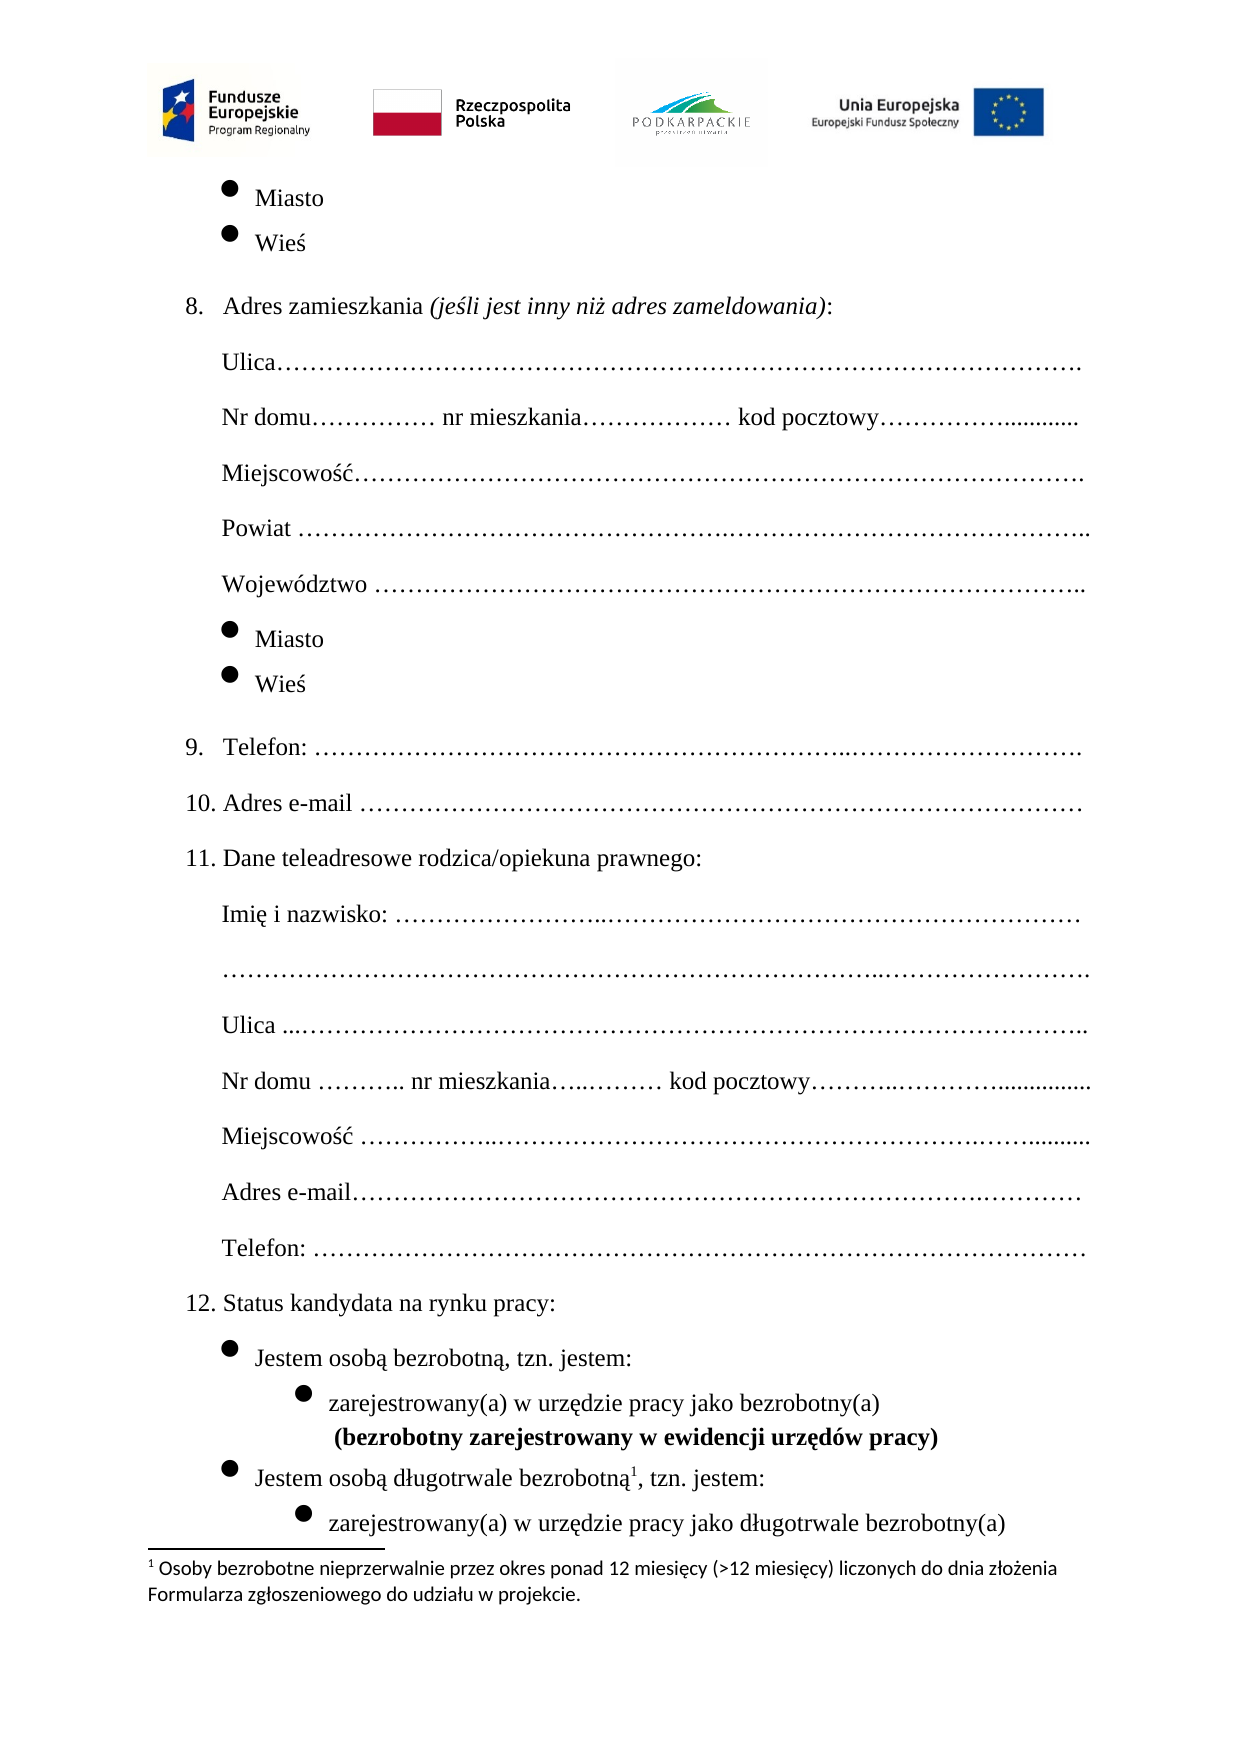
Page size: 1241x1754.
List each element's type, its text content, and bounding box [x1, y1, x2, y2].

text Jestem osobą długotrwale bezrobotną, tzn. jestem: [148, 1451, 1092, 1497]
text zarejestrowany(a) w urzędzie pracy jako bezrobotny(a) [221, 1377, 1092, 1422]
text Miasto [221, 612, 1092, 658]
text Ulica ...………………………………………………………………………………….. [221, 1010, 1092, 1039]
picture [796, 72, 1059, 152]
text Imię i nazwisko: ……………………..………………………………………………… [221, 899, 1092, 928]
list Dane teleadresowe rodzica/opiekuna prawnego: [185, 843, 1092, 872]
text zarejestrowany(a) w urzędzie pracy jako długotrwale bezrobotny(a) [221, 1497, 1092, 1542]
list Telefon: ………………………………………………………..………………………. [185, 732, 1092, 761]
text Województwo ………………………………………………………………………….. [221, 569, 1092, 598]
text Wieś [221, 658, 1092, 703]
picture [615, 58, 768, 167]
text Nr domu ……….. nr mieszkania…..……… kod pocztowy………..…………............... [221, 1066, 1092, 1094]
text Nr domu…………… nr mieszkania……………… kod pocztowy……………............ [221, 402, 1092, 431]
list Adres zamieszkania (jeśli jest inny niż adres zameldowania): [185, 291, 1092, 320]
text Adres e-mail………………………………………………………………….………… [221, 1177, 1092, 1206]
text (bezrobotny zarejestrowany w ewidencji urzędów pracy) [221, 1422, 1092, 1451]
text Miejscowość……………………………………………………………………………. [221, 458, 1092, 487]
text Powiat …………………………………………….…………………………………….. [221, 513, 1092, 542]
text Miejscowość ……………..………………………………………………….…….......... [221, 1121, 1092, 1150]
list Adres e-mail …………………………………………………………………………… [185, 788, 1092, 816]
picture [147, 63, 325, 157]
text Telefon: ………………………………………………………………………………… [221, 1233, 1092, 1261]
picture [358, 74, 585, 151]
text Ulica……………………………………………………………………………………. [221, 347, 1092, 375]
text ……………………………………………………………………..……………………. [221, 954, 1092, 983]
text Wieś [221, 217, 1092, 262]
text Jestem osobą bezrobotną, tzn. jestem: [221, 1331, 1092, 1377]
list Status kandydata na rynku pracy: [185, 1288, 1092, 1317]
text Miasto [221, 171, 1092, 217]
